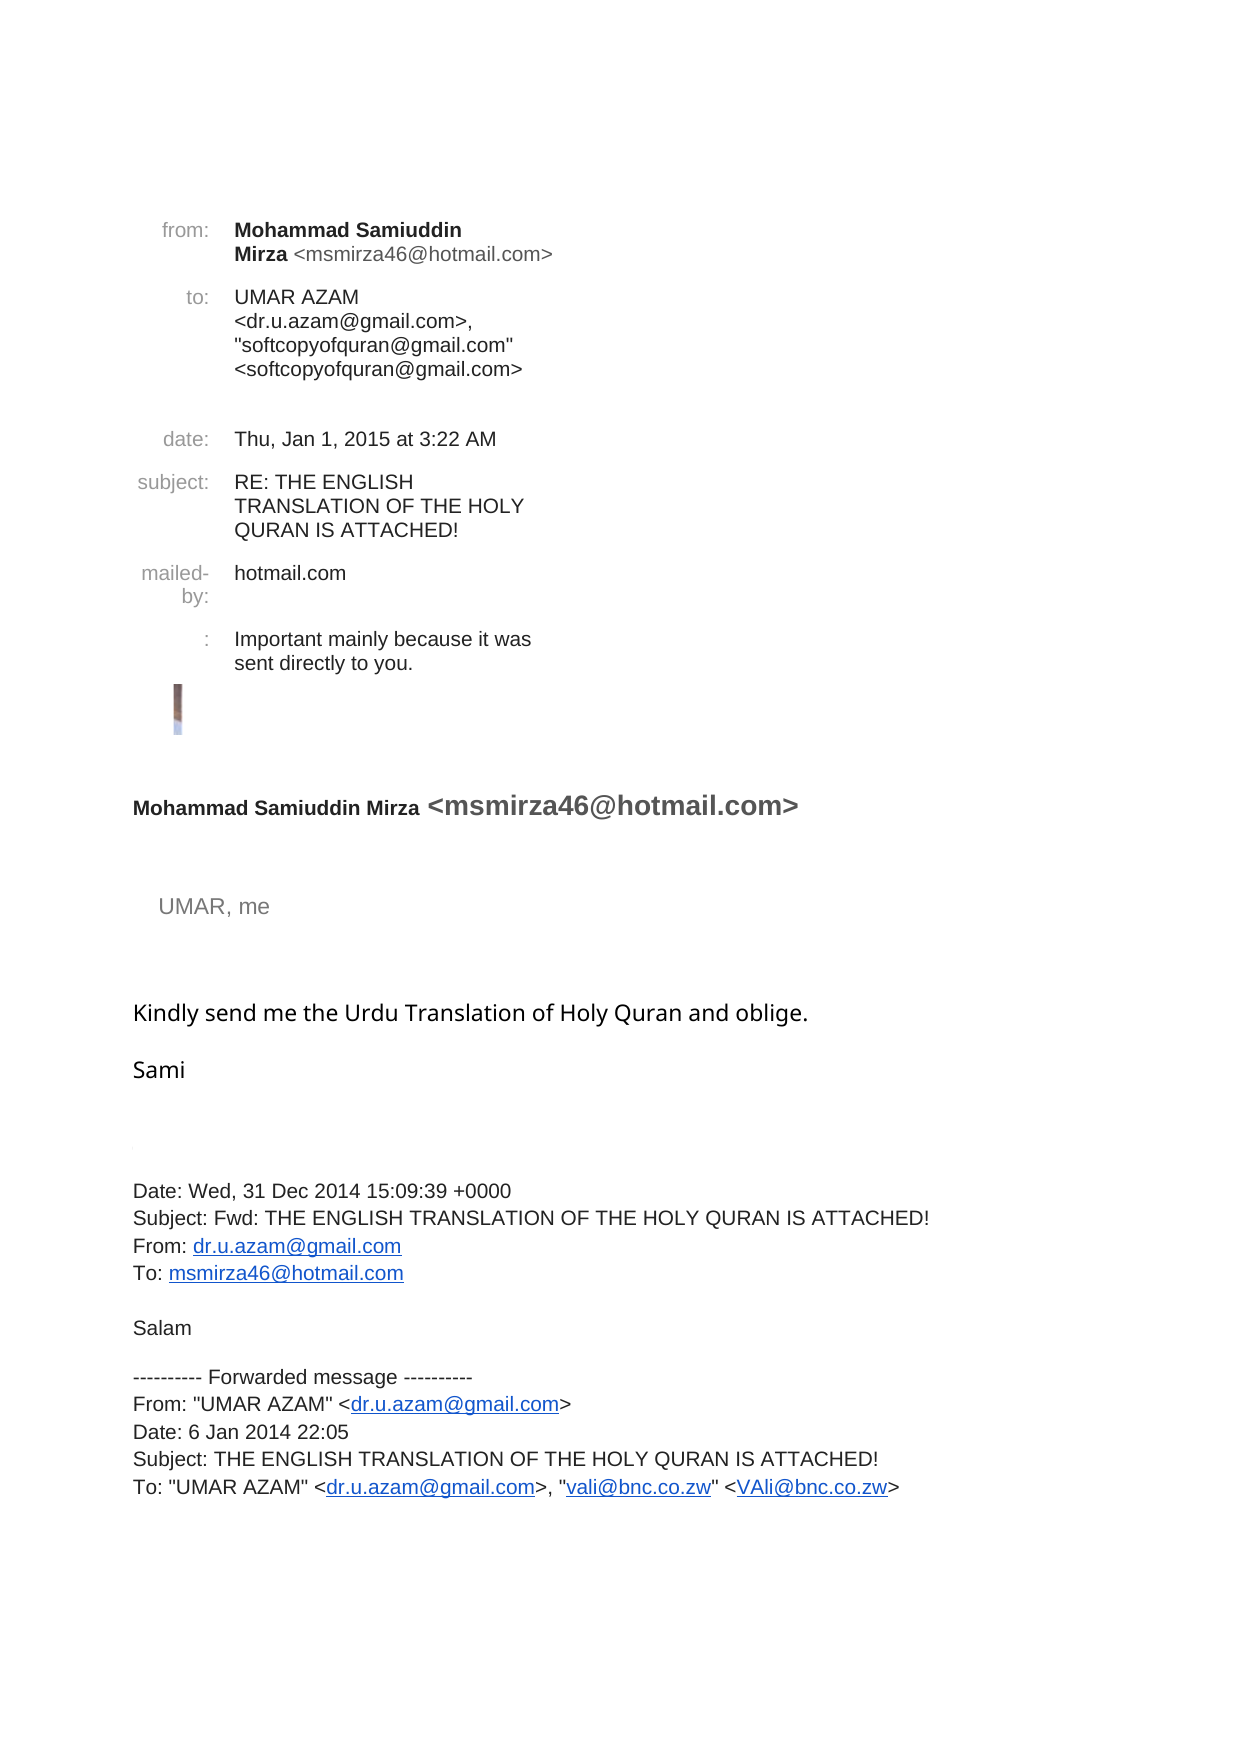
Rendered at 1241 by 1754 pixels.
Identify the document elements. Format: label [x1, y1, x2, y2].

picture [173, 684, 183, 735]
